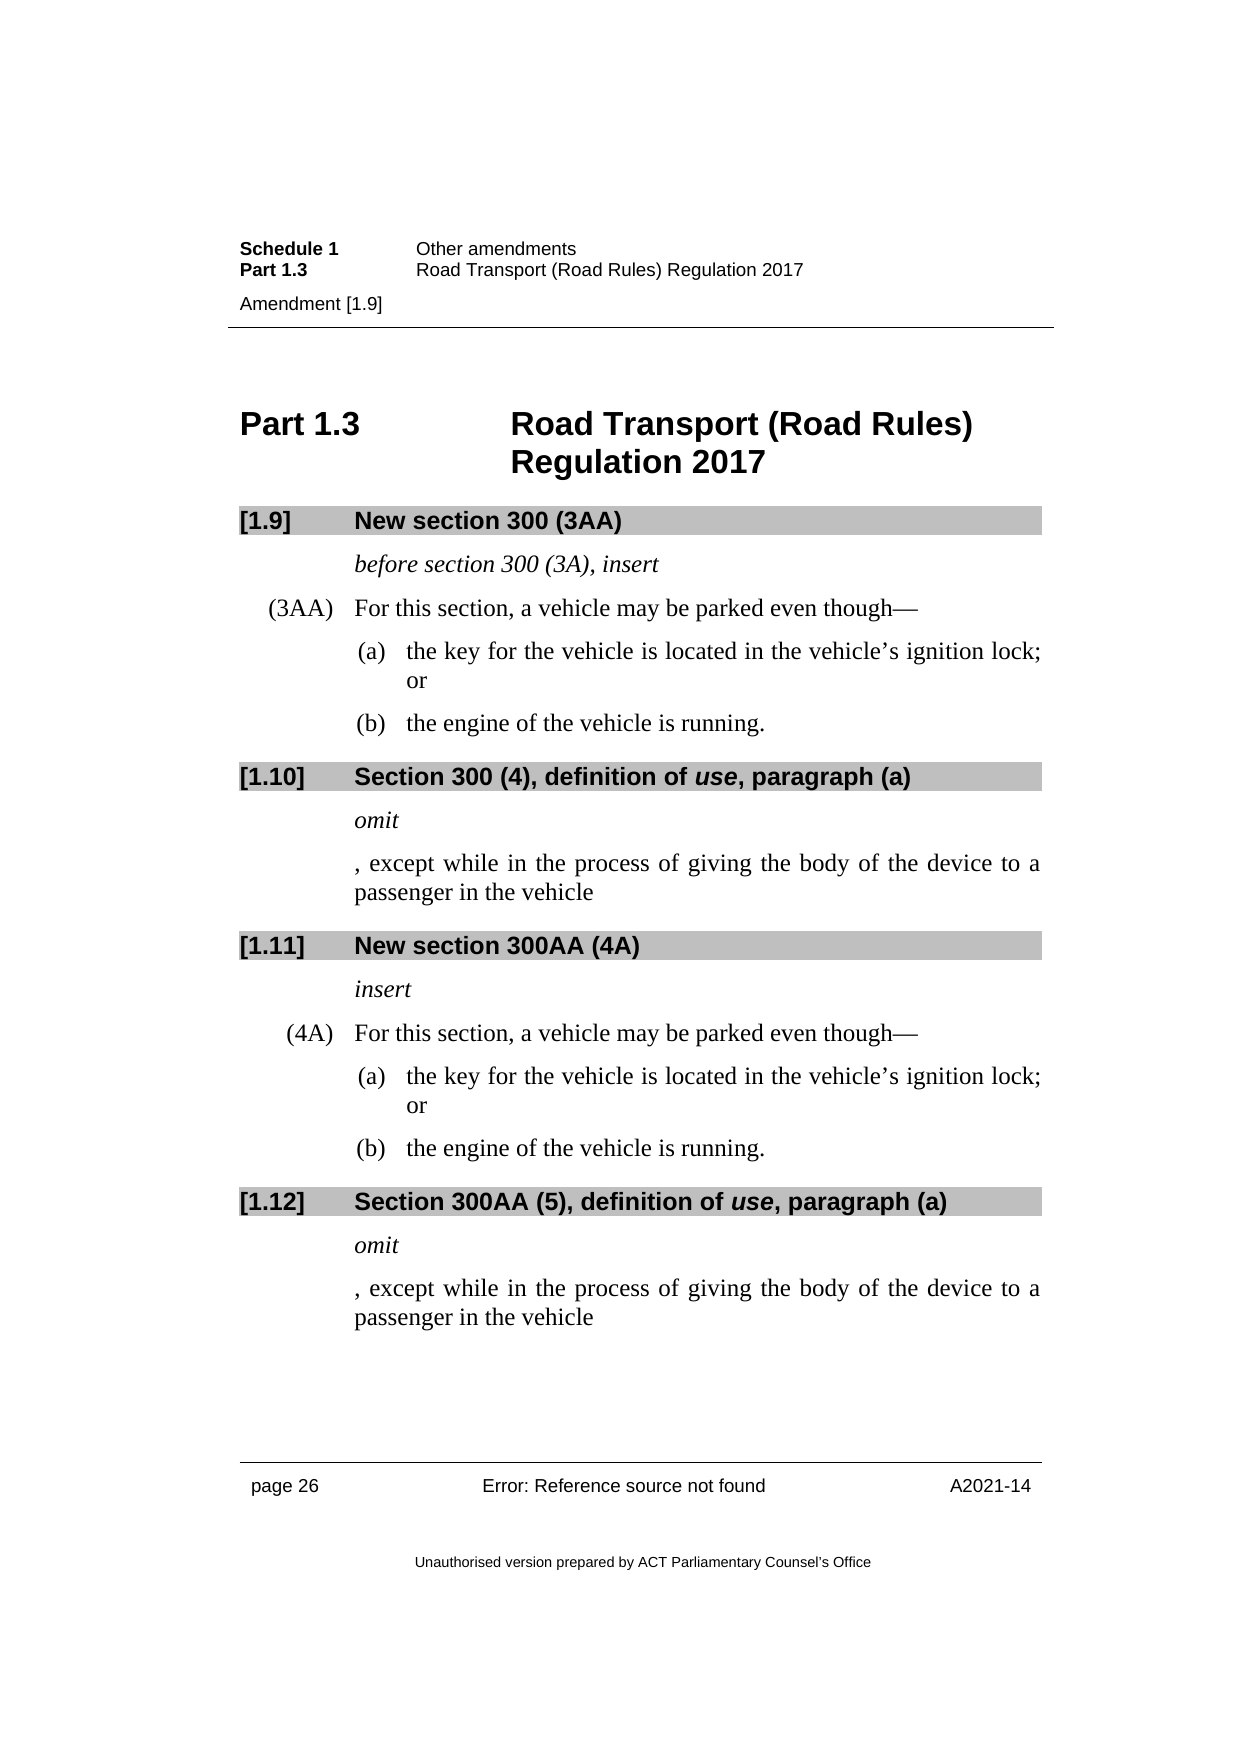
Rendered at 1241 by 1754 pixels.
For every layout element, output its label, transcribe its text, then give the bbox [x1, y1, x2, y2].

text [1.11] New section 300AA (4A) [239, 931, 1042, 960]
text omit [354, 805, 1042, 834]
text (4A) For this section, a vehicle may be parked even though— [239, 1018, 1042, 1046]
text [1.9] New section 300 (3AA) [239, 506, 1042, 535]
text insert [354, 974, 1042, 1003]
text before section 300 (3A), insert [354, 549, 1042, 578]
text (3AA) For this section, a vehicle may be parked even though— [239, 593, 1042, 621]
text [1.10] Section 300 (4), definition of use, paragraph (a) [239, 762, 1042, 791]
text omit [354, 1230, 1042, 1259]
text , except while in the process of giving the body of the device to a passenger in the vehicle [354, 848, 1042, 906]
text (b) the engine of the vehicle is running. [239, 708, 1042, 737]
text , except while in the process of giving the body of the device to a passenger in the vehicle [354, 1273, 1042, 1331]
text Part 1.3 Road Transport (Road Rules) Regulation 2017 [239, 404, 1042, 481]
text (a) the key for the vehicle is located in the vehicle’s ignition lock; or [239, 636, 1042, 693]
text [1.12] Section 300AA (5), definition of use, paragraph (a) [239, 1187, 1042, 1216]
text (b) the engine of the vehicle is running. [239, 1133, 1042, 1162]
text (a) the key for the vehicle is located in the vehicle’s ignition lock; or [239, 1061, 1042, 1118]
